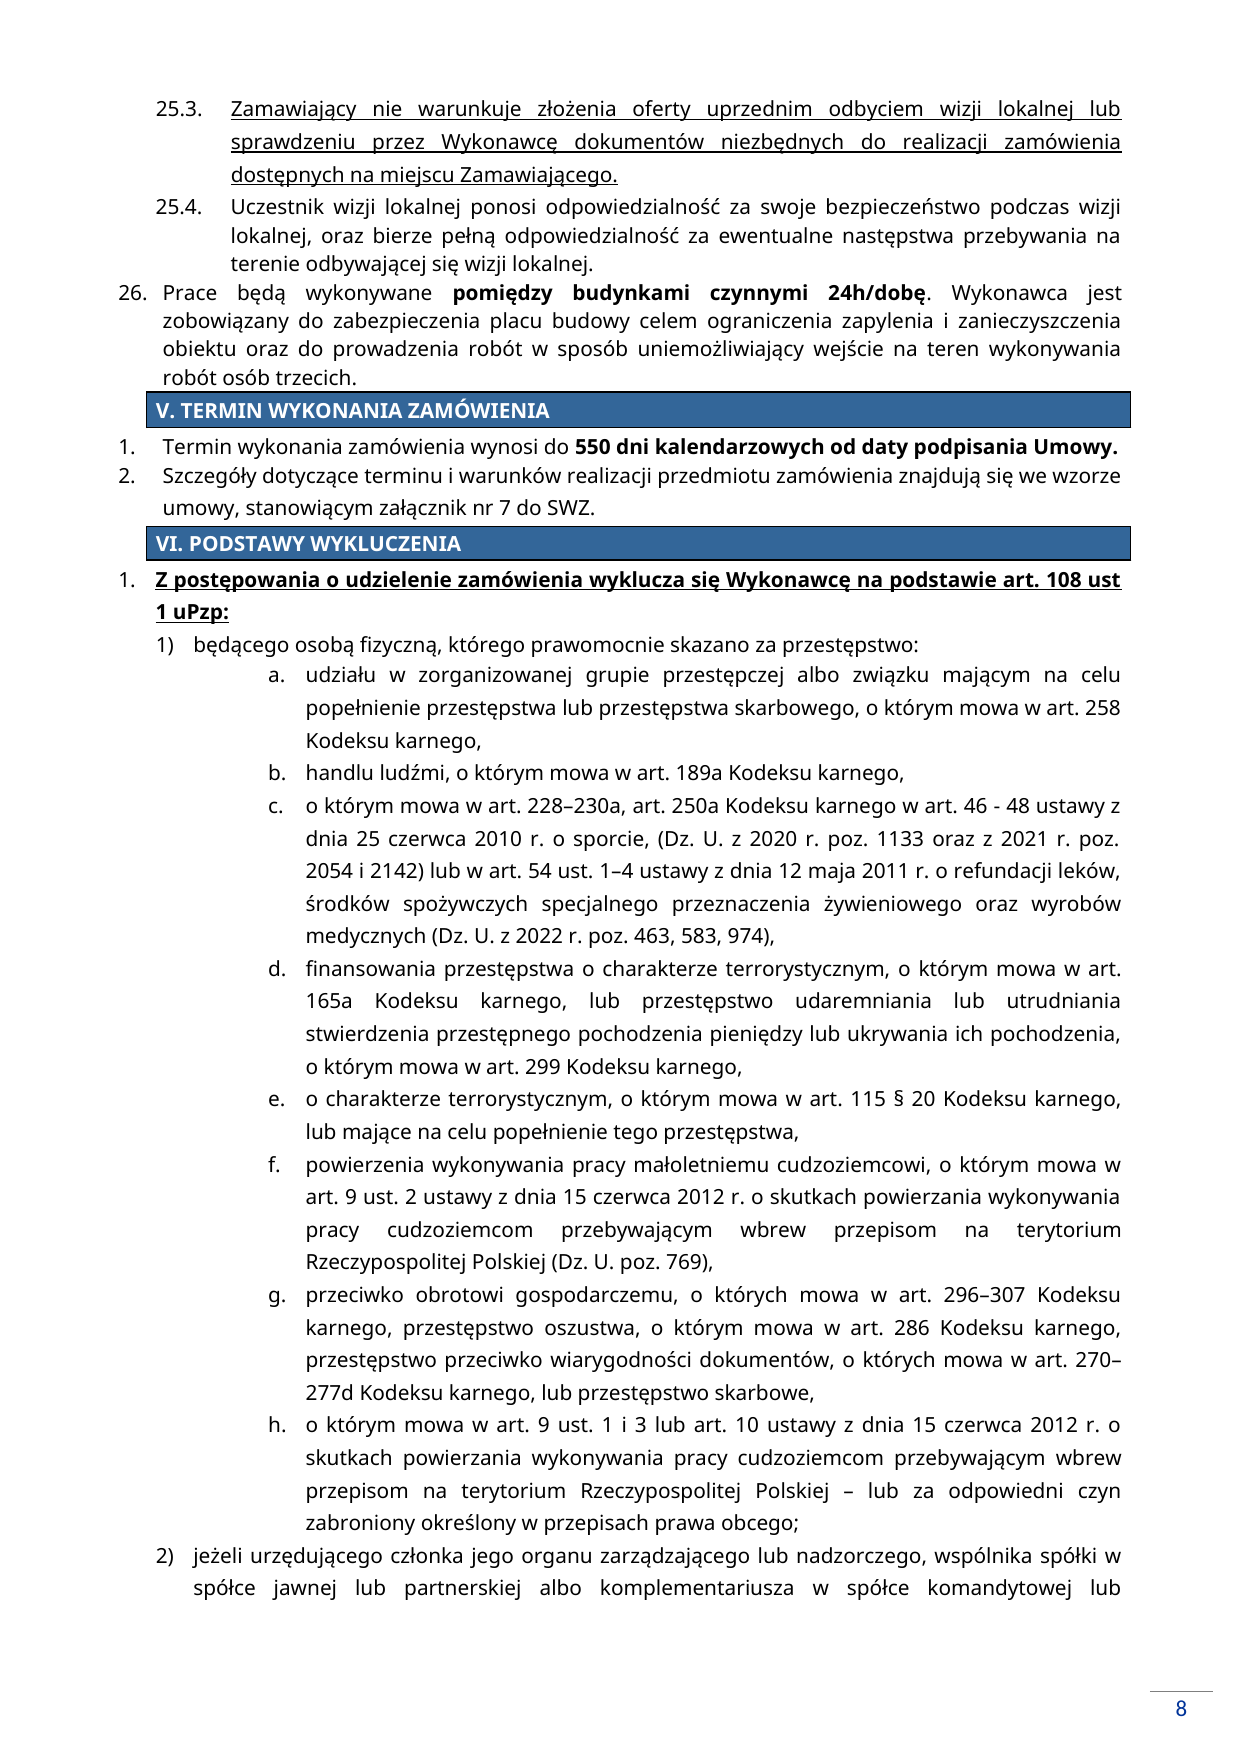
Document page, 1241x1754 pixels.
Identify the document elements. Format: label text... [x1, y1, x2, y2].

list powierzenia wykonywania pracy małoletniemu cudzoziemcowi, o którym mowa w art. 9 ust. 2 ustawy z dnia 15 czerwca 2012 r. o skutkach powierzania wykonywania pracy cudzoziemcom przebywającym wbrew przepisom na terytorium Rzeczypospolitej Polskiej (Dz. U. poz. 769), [268, 1150, 1122, 1276]
list finansowania przestępstwa o charakterze terrorystycznym, o którym mowa w art. 165a Kodeksu karnego, lub przestępstwo udaremniania lub utrudniania stwierdzenia przestępnego pochodzenia pieniędzy lub ukrywania ich pochodzenia, o którym mowa w art. 299 Kodeksu karnego, [268, 954, 1122, 1080]
subtitle V. TERMIN WYKONANIA ZAMÓWIENIA [147, 393, 1130, 427]
subtitle VI. PODSTAWY WYKLUCZENIA [147, 527, 1130, 559]
list Zamawiający nie warunkuje złożenia oferty uprzednim odbyciem wizji lokalnej lub sprawdzeniu przez Wykonawcę dokumentów niezbędnych do realizacji zamówienia dostępnych na miejscu Zamawiającego. [156, 94, 1122, 188]
list Uczestnik wizji lokalnej ponosi odpowiedzialność za swoje bezpieczeństwo podczas wizji lokalnej, oraz bierze pełną odpowiedzialność za ewentualne następstwa przebywania na terenie odbywającej się wizji lokalnej. [155, 192, 1122, 278]
list będącego osobą fizyczną, którego prawomocnie skazano za przestępstwo: [156, 630, 1122, 658]
list o charakterze terrorystycznym, o którym mowa w art. 115 § 20 Kodeksu karnego, lub mające na celu popełnienie tego przestępstwa, [268, 1084, 1122, 1146]
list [156, 1541, 1122, 1602]
list handlu ludźmi, o którym mowa w art. 189a Kodeksu karnego, [268, 758, 1122, 787]
list udziału w zorganizowanej grupie przestępczej albo związku mającym na celu popełnienie przestępstwa lub przestępstwa skarbowego, o którym mowa w art. 258 Kodeksu karnego, [268, 661, 1122, 754]
list Termin wykonania zamówienia wynosi do 550 dni kalendarzowych od daty podpisania Umowy. [118, 432, 1122, 461]
list Prace będą wykonywane pomiędzy budynkami czynnymi 24h/dobę. Wykonawca jest zobowiązany do zabezpieczenia placu budowy celem ograniczenia zapylenia i zanieczyszczenia obiektu oraz do prowadzenia robót w sposób uniemożliwiający wejście na teren wykonywania robót osób trzecich. [118, 278, 1122, 391]
list Z postępowania o udzielenie zamówienia wyklucza się Wykonawcę na podstawie art. 108 ust 1 uPzp: [118, 565, 1122, 626]
list przeciwko obrotowi gospodarczemu, o których mowa w art. 296–307 Kodeksu karnego, przestępstwo oszustwa, o którym mowa w art. 286 Kodeksu karnego, przestępstwo przeciwko wiarygodności dokumentów, o których mowa w art. 270–277d Kodeksu karnego, lub przestępstwo skarbowe, [268, 1280, 1122, 1406]
list Szczegóły dotyczące terminu i warunków realizacji przedmiotu zamówienia znajdują się we wzorze umowy, stanowiącym załącznik nr 7 do SWZ. [118, 461, 1122, 522]
list o którym mowa w art. 228–230a, art. 250a Kodeksu karnego w art. 46 - 48 ustawy z dnia 25 czerwca 2010 r. o sporcie, (Dz. U. z 2020 r. poz. 1133 oraz z 2021 r. poz. 2054 i 2142) lub w art. 54 ust. 1–4 ustawy z dnia 12 maja 2011 r. o refundacji leków, środków spożywczych specjalnego przeznaczenia żywieniowego oraz wyrobów medycznych (Dz. U. z 2022 r. poz. 463, 583, 974), [268, 791, 1122, 950]
list o którym mowa w art. 9 ust. 1 i 3 lub art. 10 ustawy z dnia 15 czerwca 2012 r. o skutkach powierzania wykonywania pracy cudzoziemcom przebywającym wbrew przepisom na terytorium Rzeczypospolitej Polskiej – lub za odpowiedni czyn zabroniony określony w przepisach prawa obcego; [268, 1411, 1122, 1537]
